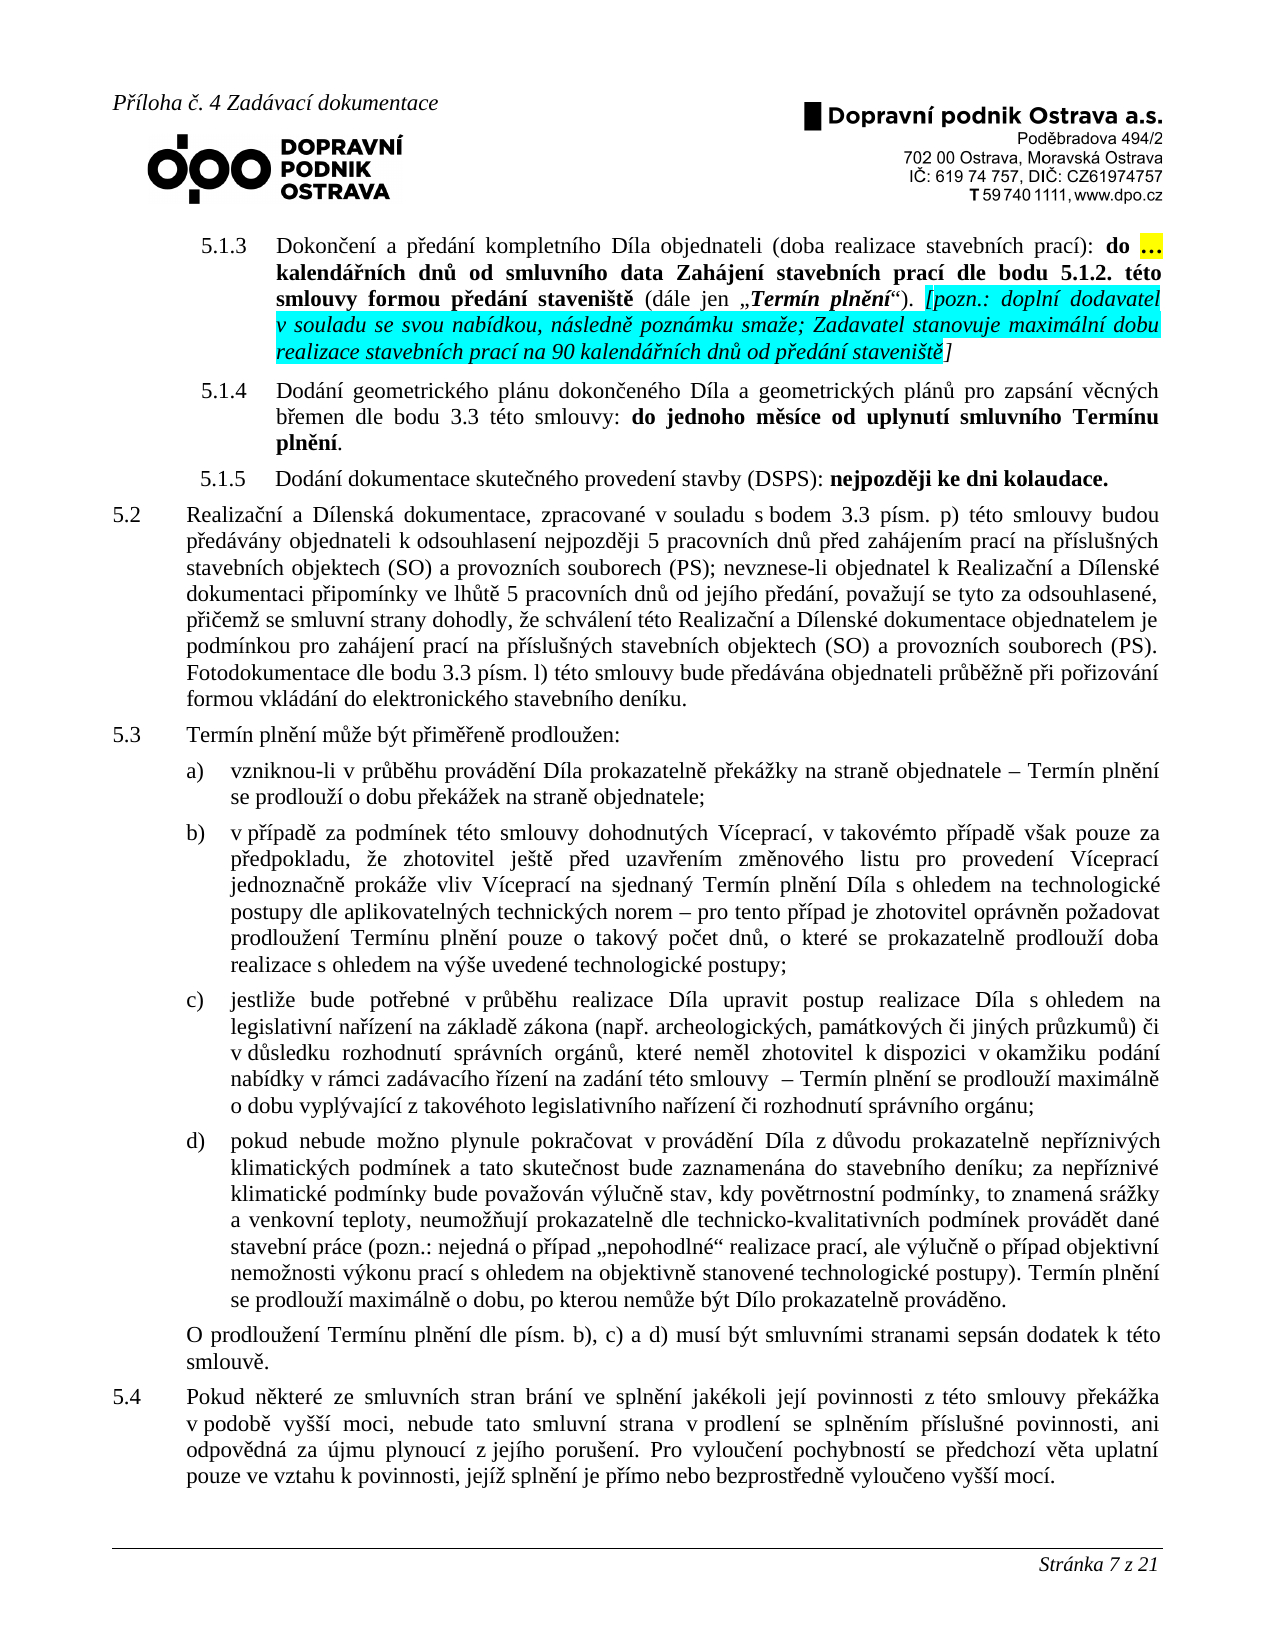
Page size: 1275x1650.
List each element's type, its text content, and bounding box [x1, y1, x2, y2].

list Dokončení a předání kompletního Díla objednateli (doba realizace stavebních prací): do … kalendářních dnů od smluvního data Zahájení stavebních prací dle bodu 5.1.2. této smlouvy formou předání staveniště (dále jen „Termín plnění“). [pozn.: doplní dodavatel v souladu se svou nabídkou, následně poznámku smaže; Zadavatel stanovuje maximální dobu realizace stavebních prací na 90 kalendářních dnů od předání staveniště] [201, 232, 1163, 364]
list Dodání geometrického plánu dokončeného Díla a geometrických plánů pro zapsání věcných břemen dle bodu 3.3 této smlouvy: do jednoho měsíce od uplynutí smluvního Termínu plnění. [201, 377, 1160, 456]
list jestliže bude potřebné v průběhu realizace Díla upravit postup realizace Díla s ohledem na legislativní nařízení na základě zákona (např. archeologických, památkových či jiných průzkumů) či v důsledku rozhodnutí správních orgánů, které neměl zhotovitel k dispozici v okamžiku podání nabídky v rámci zadávacího řízení na zadání této smlouvy – Termín plnění se prodlouží maximálně o dobu vyplývající z takovéhoto legislativního nařízení či rozhodnutí správního orgánu; [186, 986, 1161, 1118]
list vzniknou-li v průběhu provádění Díla prokazatelně překážky na straně objednatele – Termín plnění se prodlouží o dobu překážek na straně objednatele; [186, 757, 1161, 809]
list Pokud některé ze smluvních stran brání ve splnění jakékoli její povinnosti z této smlouvy překážka v podobě vyšší moci, nebude tato smluvní strana v prodlení se splněním příslušné povinnosti, ani odpovědná za újmu plynoucí z jejího porušení. Pro vyloučení pochybností se předchozí věta uplatní pouze ve vztahu k povinnosti, jejíž splnění je přímo nebo bezprostředně vyloučeno vyšší mocí. [112, 1383, 1160, 1489]
list Realizační a Dílenská dokumentace, zpracované v souladu s bodem 3.3 písm. p) této smlouvy budou předávány objednateli k odsouhlasení nejpozději 5 pracovních dnů před zahájením prací na příslušných stavebních objektech (SO) a provozních souborech (PS); nevznese-li objednatel k Realizační a Dílenské dokumentaci připomínky ve lhůtě 5 pracovních dnů od jejího předání, považují se tyto za odsouhlasené, přičemž se smluvní strany dohodly, že schválení této Realizační a Dílenské dokumentace objednatelem je podmínkou pro zahájení prací na příslušných stavebních objektech (SO) a provozních souborech (PS). Fotodokumentace dle bodu 3.3 písm. l) této smlouvy bude předávána objednateli průběžně při pořizování formou vkládání do elektronického stavebního deníku. [112, 501, 1160, 712]
list Termín plnění může být přiměřeně prodloužen: [112, 721, 1160, 747]
picture [147, 134, 404, 204]
text O prodloužení Termínu plnění dle písm. b), c) a d) musí být smluvními stranami sepsán dodatek k této smlouvě. [186, 1321, 1161, 1374]
list v případě za podmínek této smlouvy dohodnutých Víceprací, v takovémto případě však pouze za předpokladu, že zhotovitel ještě před uzavřením změnového listu pro provedení Víceprací jednoznačně prokáže vliv Víceprací na sjednaný Termín plnění Díla s ohledem na technologické postupy dle aplikovatelných technických norem – pro tento případ je zhotovitel oprávněn požadovat prodloužení Termínu plnění pouze o takový počet dnů, o které se prokazatelně prodlouží doba realizace s ohledem na výše uvedené technologické postupy; [186, 819, 1161, 977]
picture [804, 102, 1163, 204]
list Dodání dokumentace skutečného provedení stavby (DSPS): nejpozději ke dni kolaudace. [200, 465, 1160, 491]
list pokud nebude možno plynule pokračovat v provádění Díla z důvodu prokazatelně nepříznivých klimatických podmínek a tato skutečnost bude zaznamenána do stavebního deníku; za nepříznivé klimatické podmínky bude považován výlučně stav, kdy povětrnostní podmínky, to znamená srážky a venkovní teploty, neumožňují prokazatelně dle technicko-kvalitativních podmínek provádět dané stavební práce (pozn.: nejedná o případ „nepohodlné“ realizace prací, ale výlučně o případ objektivní nemožnosti výkonu prací s ohledem na objektivně stanovené technologické postupy). Termín plnění se prodlouží maximálně o dobu, po kterou nemůže být Dílo prokazatelně prováděno. [186, 1127, 1161, 1312]
